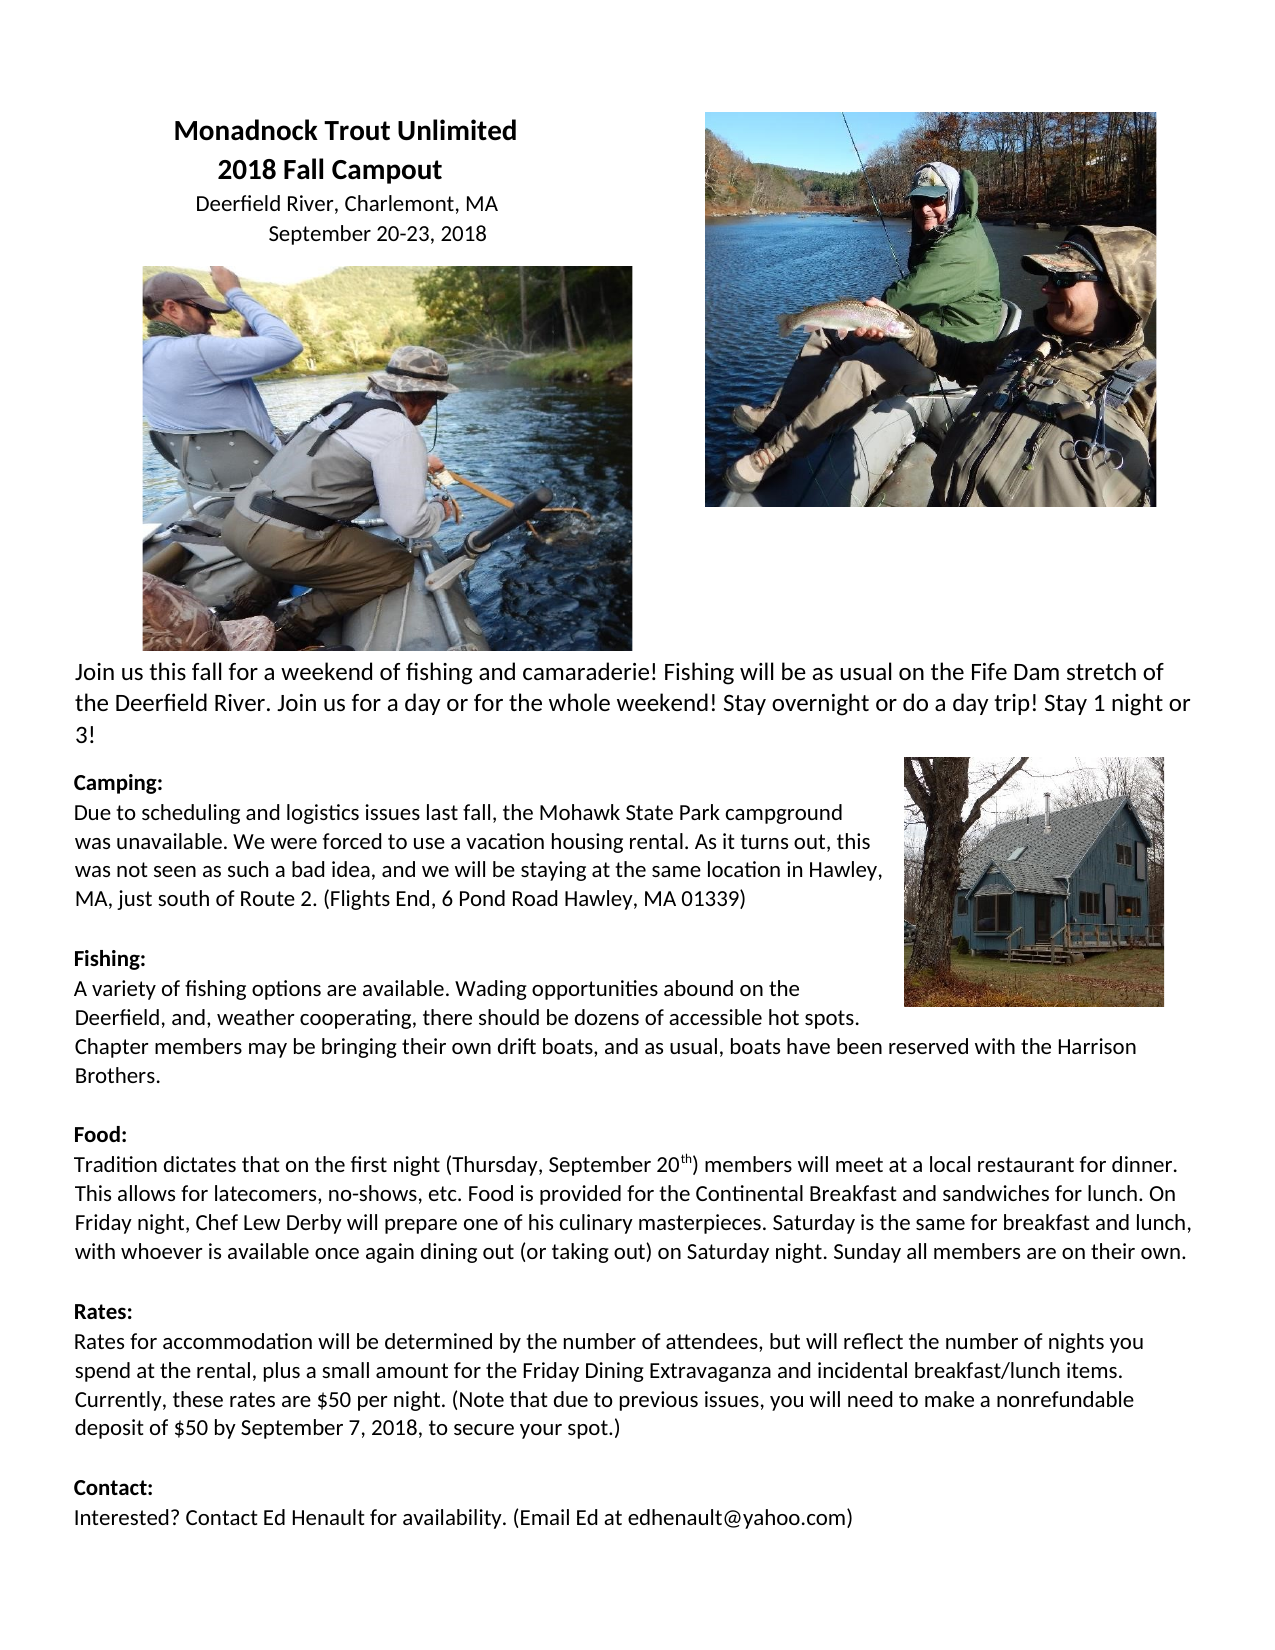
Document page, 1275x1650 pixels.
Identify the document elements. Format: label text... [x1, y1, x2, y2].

text Camping: [73, 768, 904, 796]
text Interested? Contact Ed Henault for availability. (Email Ed at edhenault@yahoo.com) [73, 1503, 1085, 1531]
picture [904, 757, 1165, 1007]
text Join us this fall for a weekend of fishing and camaraderie! Fishing will be as usual on the Fife Dam stretch of the Deerfield River. Join us for a day or for the whole weekend! Stay overnight or do a day trip! Stay 1 night or 3! [75, 656, 1200, 749]
text Rates for accommodation will be determined by the number of attendees, but will reflect the number of nights you spend at the rental, plus a small amount for the Friday Dining Extravaganza and incidental breakfast/lunch items. Currently, these rates are $50 per night. (Note that due to previous issues, you will need to make a nonrefundable deposit of $50 by September 7, 2018, to secure your spot.) [73, 1327, 1200, 1442]
text Food: [73, 1120, 1085, 1148]
text A variety of fishing options are available. Wading opportunities abound on the Deerfield, and, weather cooperating, there should be dozens of accessible hot spots. Chapter members may be bringing their own drift boats, and as usual, boats have been reserved with the Harrison Brothers. [73, 974, 1170, 1089]
picture [142, 266, 633, 651]
text 2018 Fall Campout [217, 151, 705, 187]
text Rates: [73, 1297, 1085, 1325]
text Fishing: [73, 944, 904, 972]
text Monadnock Trout Unlimited [173, 112, 705, 148]
picture [705, 112, 1157, 507]
text Deerfield River, Charlemont, MA [195, 189, 705, 217]
text Contact: [73, 1473, 1085, 1501]
text September 20-23, 2018 [268, 219, 705, 247]
text Tradition dictates that on the first night (Thursday, September 20th) members will meet at a local restaurant for dinner. This allows for latecomers, no-shows, etc. Food is provided for the Continental Breakfast and sandwiches for lunch. On Friday night, Chef Lew Derby will prepare one of his culinary masterpieces. Saturday is the same for breakfast and lunch, with whoever is available once again dining out (or taking out) on Saturday night. Sunday all members are on their own. [73, 1151, 1200, 1265]
text Due to scheduling and logistics issues last fall, the Mohawk State Park campground was unavailable. We were forced to use a vacation housing rental. As it turns out, this was not seen as such a bad idea, and we will be staying at the same location in Hawley, MA, just south of Route 2. (Flights End, 6 Pond Road Hawley, MA 01339) [73, 798, 904, 912]
